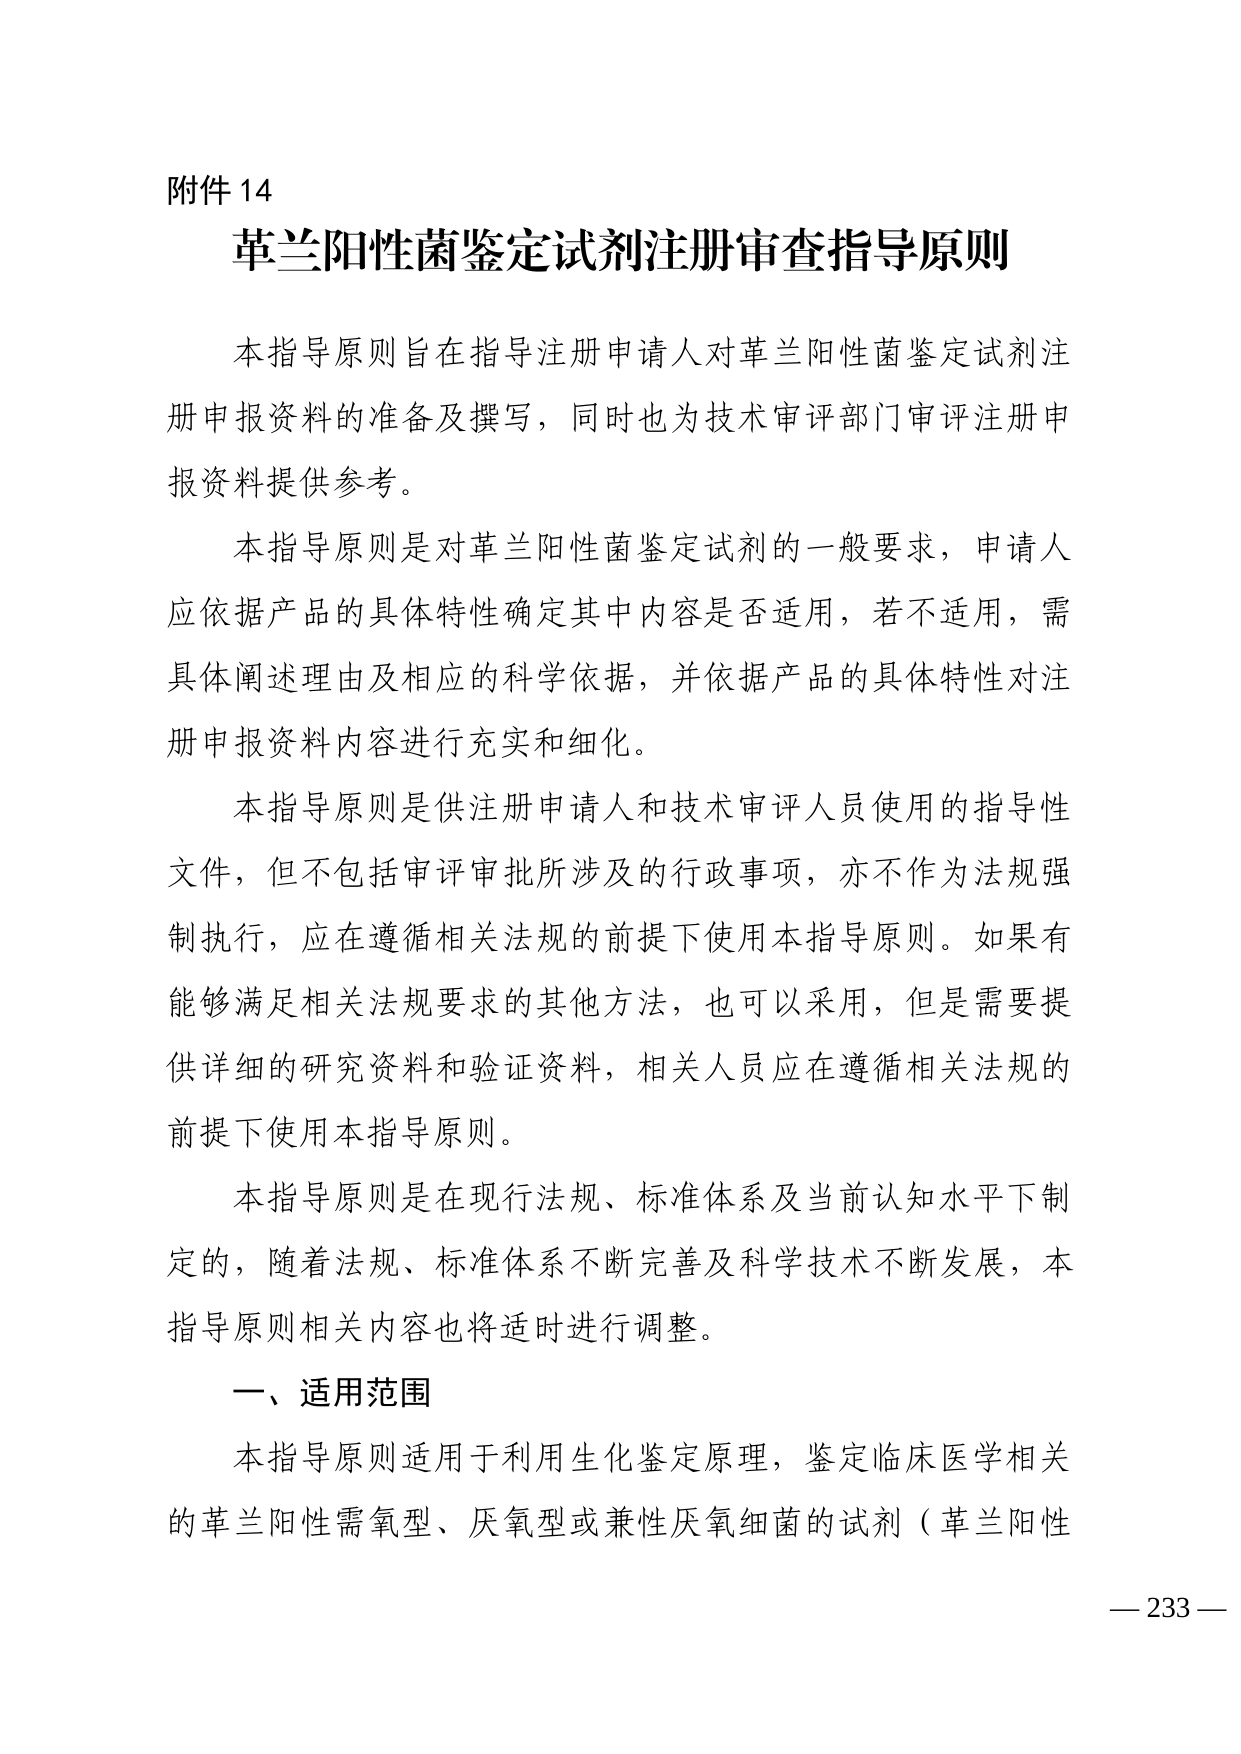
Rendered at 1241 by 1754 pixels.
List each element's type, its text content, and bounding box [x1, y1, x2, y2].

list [165, 1423, 1075, 1553]
text 本指导原则是在现行法规、标准体系及当前认知水平下制定的，随着法规、标准体系不断完善及科学技术不断发展，本指导原则相关内容也将适时进行调整。 [165, 1163, 1075, 1358]
text 本指导原则是供注册申请人和技术审评人员使用的指导性文件，但不包括审评审批所涉及的行政事项，亦不作为法规强制执行，应在遵循相关法规的前提下使用本指导原则。如果有能够满足相关法规要求的其他方法，也可以采用，但是需要提供详细的研究资料和验证资料，相关人员应在遵循相关法规的前提下使用本指导原则。 [165, 773, 1075, 1163]
list 适用范围 [165, 1358, 1075, 1423]
text 革兰阳性菌鉴定试剂注册审查指导原则 [165, 220, 1075, 285]
text 附件14 [165, 155, 1082, 220]
text 本指导原则旨在指导注册申请人对革兰阳性菌鉴定试剂注册申报资料的准备及撰写，同时也为技术审评部门审评注册申报资料提供参考。 [165, 318, 1075, 513]
text 本指导原则是对革兰阳性菌鉴定试剂的一般要求，申请人应依据产品的具体特性确定其中内容是否适用，若不适用，需具体阐述理由及相应的科学依据，并依据产品的具体特性对注册申报资料内容进行充实和细化。 [165, 513, 1075, 773]
